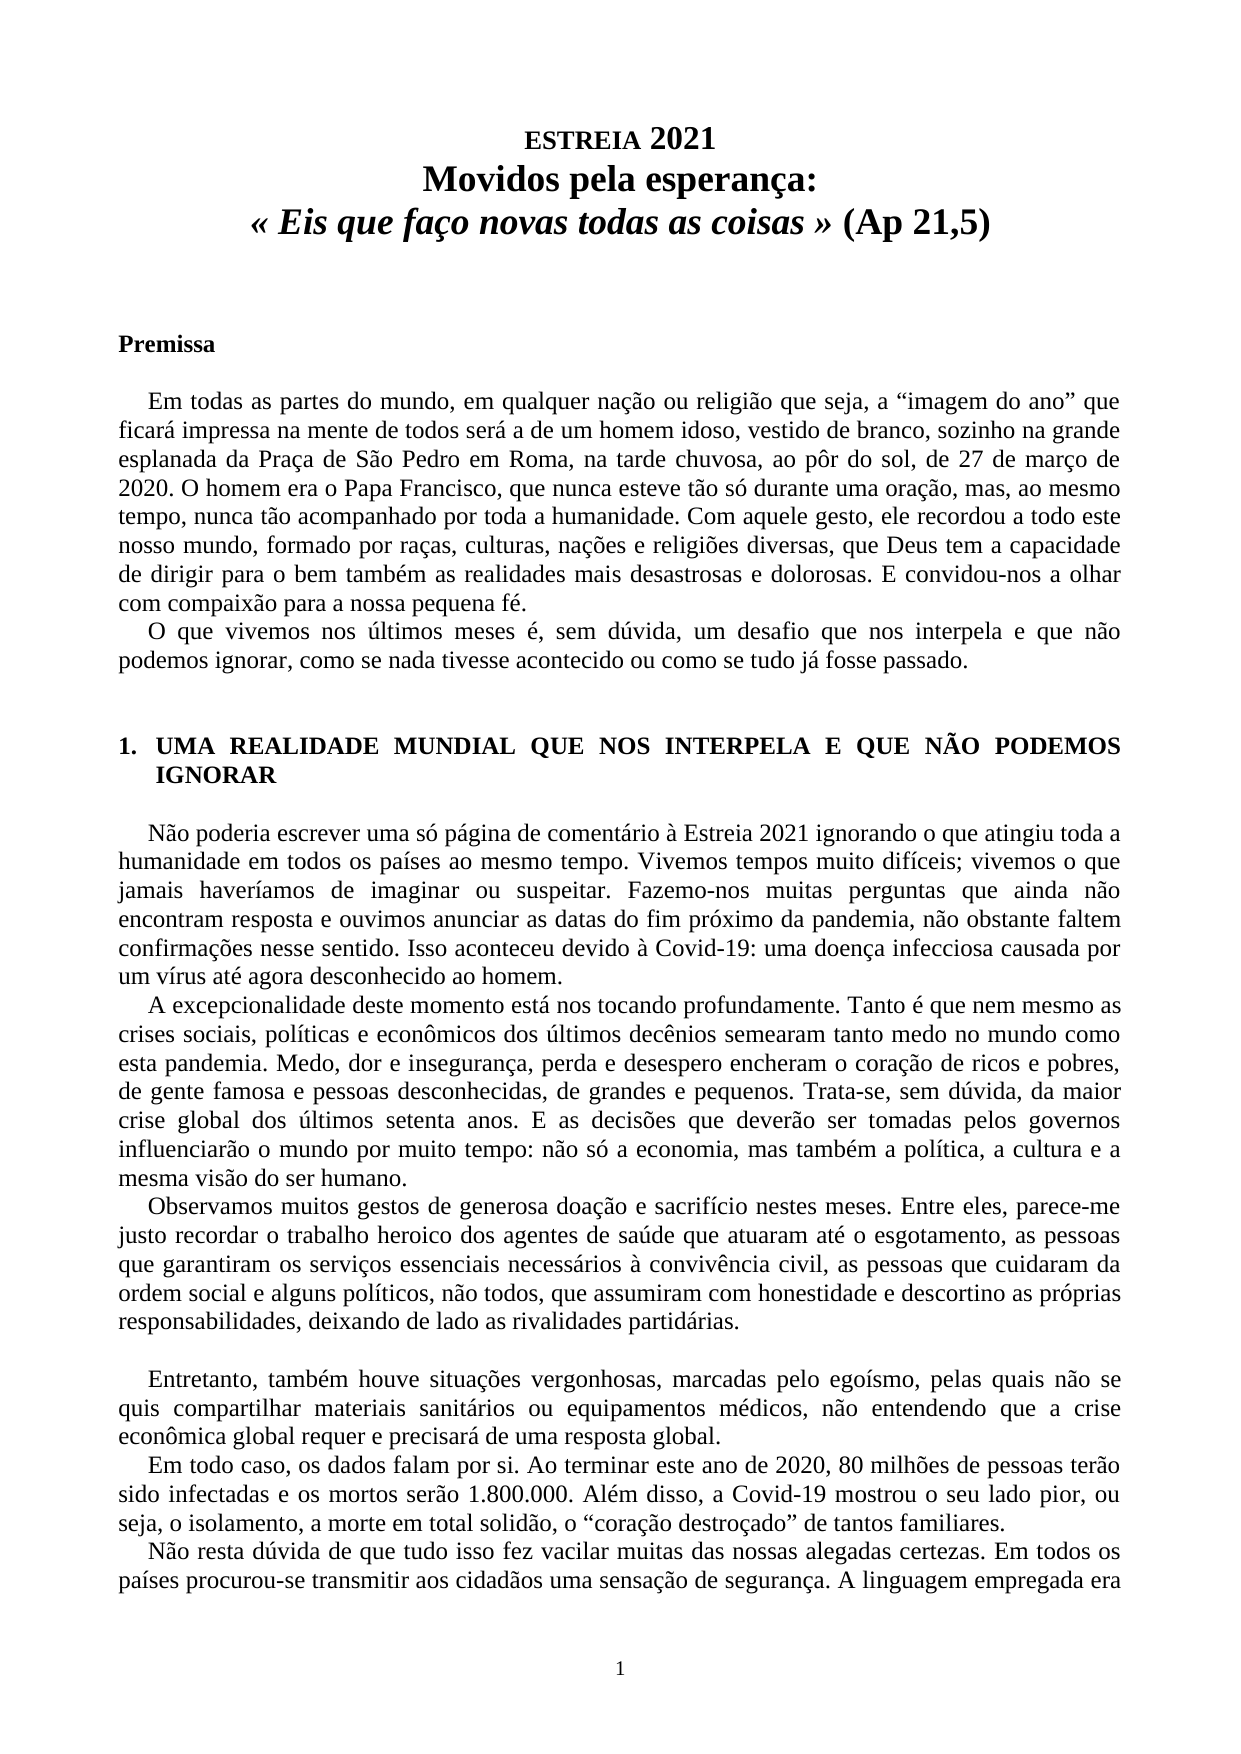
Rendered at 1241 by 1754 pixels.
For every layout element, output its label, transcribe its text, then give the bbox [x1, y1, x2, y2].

text « Eis que faço novas todas as coisas » (Ap 21,5) [118, 199, 1122, 243]
text Observamos muitos gestos de generosa doação e sacrifício nestes meses. Entre eles, parece-me justo recordar o trabalho heroico dos agentes de saúde que atuaram até o esgotamento, as pessoas que garantiram os serviços essenciais necessários à convivência civil, as pessoas que cuidaram da ordem social e alguns políticos, não todos, que assumiram com honestidade e descortino as próprias responsabilidades, deixando de lado as rivalidades partidárias. [118, 1191, 1122, 1335]
text A excepcionalidade deste momento está nos tocando profundamente. Tanto é que nem mesmo as crises sociais, políticas e econômicos dos últimos decênios semearam tanto medo no mundo como esta pandemia. Medo, dor e insegurança, perda e desespero encheram o coração de ricos e pobres, de gente famosa e pessoas desconhecidas, de grandes e pequenos. Trata-se, sem dúvida, da maior crise global dos últimos setenta anos. E as decisões que deverão ser tomadas pelos governos influenciarão o mundo por muito tempo: não só a economia, mas também a política, a cultura e a mesma visão do ser humano. [118, 990, 1122, 1191]
text Entretanto, também houve situações vergonhosas, marcadas pelo egoísmo, pelas quais não se quis compartilhar materiais sanitários ou equipamentos médicos, não entendendo que a crise econômica global requer e precisará de uma resposta global. [118, 1364, 1122, 1450]
list UMA REALIDADE MUNDIAL QUE NOS INTERPELA E QUE NÃO PODEMOS IGNORAR [118, 731, 1122, 789]
text Premissa [118, 329, 1122, 358]
text Em todo caso, os dados falam por si. Ao terminar este ano de 2020, 80 milhões de pessoas terão sido infectadas e os mortos serão 1.800.000. Além disso, a Covid-19 mostrou o seu lado pior, ou seja, o isolamento, a morte em total solidão, o “coração destroçado” de tantos familiares. [118, 1450, 1122, 1536]
text Não poderia escrever uma só página de comentário à Estreia 2021 ignorando o que atingiu toda a humanidade em todos os países ao mesmo tempo. Vivemos tempos muito difíceis; vivemos o que jamais haveríamos de imaginar ou suspeitar. Fazemo-nos muitas perguntas que ainda não encontram resposta e ouvimos anunciar as datas do fim próximo da pandemia, não obstante faltem confirmações nesse sentido. Isso aconteceu devido à Covid-19: uma doença infecciosa causada por um vírus até agora desconhecido ao homem. [118, 818, 1122, 990]
text O que vivemos nos últimos meses é, sem dúvida, um desafio que nos interpela e que não podemos ignorar, como se nada tivesse acontecido ou como se tudo já fosse passado. [118, 616, 1122, 674]
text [118, 1536, 1122, 1594]
text estreia 2021 [118, 118, 1122, 156]
text Em todas as partes do mundo, em qualquer nação ou religião que seja, a “imagem do ano” que ficará impressa na mente de todos será a de um homem idoso, vestido de branco, sozinho na grande esplanada da Praça de São Pedro em Roma, na tarde chuvosa, ao pôr do sol, de 27 de março de 2020. O homem era o Papa Francisco, que nunca esteve tão só durante uma oração, mas, ao mesmo tempo, nunca tão acompanhado por toda a humanidade. Com aquele gesto, ele recordou a todo este nosso mundo, formado por raças, culturas, nações e religiões diversas, que Deus tem a capacidade de dirigir para o bem também as realidades mais desastrosas e dolorosas. E convidou-nos a olhar com compaixão para a nossa pequena fé. [118, 386, 1122, 616]
text Movidos pela esperança: [118, 156, 1122, 199]
